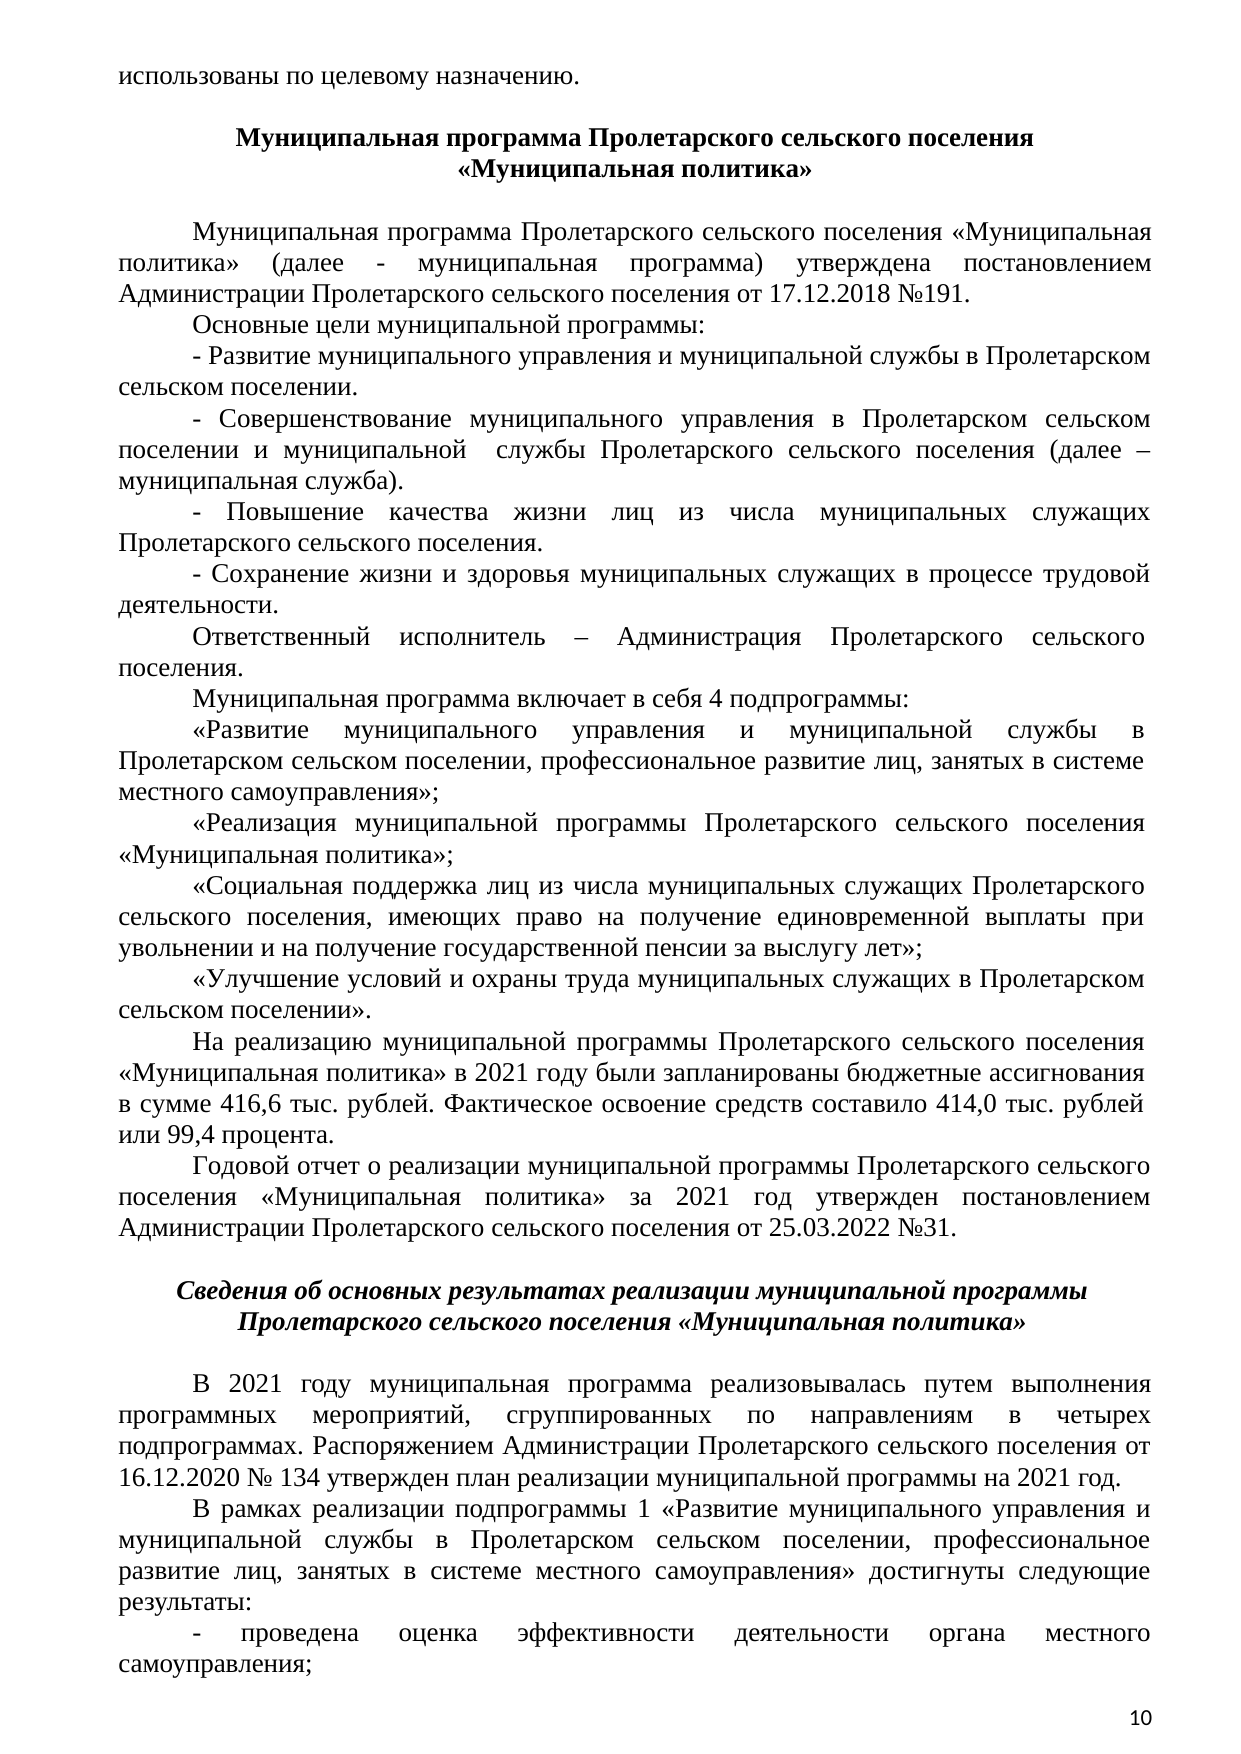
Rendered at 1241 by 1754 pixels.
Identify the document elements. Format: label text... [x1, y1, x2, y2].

text «Улучшение условий и охраны труда муниципальных служащих в Пролетарском сельском поселении». [118, 962, 1146, 1024]
text «Реализация муниципальной программы Пролетарского сельского поселения «Муниципальная политика»; [118, 807, 1146, 869]
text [118, 59, 1152, 90]
text - проведена оценка эффективности деятельности органа местного самоуправления; [118, 1616, 1152, 1679]
text - Повышение качества жизни лиц из числа муниципальных служащих Пролетарского сельского поселения. [118, 495, 1152, 557]
text Муниципальная программа Пролетарского сельского поселения «Муниципальная политика» (далее - муниципальная программа) утверждена постановлением Администрации Пролетарского сельского поселения от 17.12.2018 №191. [118, 215, 1152, 308]
text Сведения об основных результатах реализации муниципальной программы Пролетарского сельского поселения «Муниципальная политика» [118, 1274, 1146, 1336]
text Годовой отчет о реализации муниципальной программы Пролетарского сельского поселения «Муниципальная политика» за 2021 год утвержден постановлением Администрации Пролетарского сельского поселения от 25.03.2022 №31. [118, 1149, 1152, 1243]
text В 2021 году муниципальная программа реализовывалась путем выполнения программных мероприятий, сгруппированных по направлениям в четырех подпрограммах. Распоряжением Администрации Пролетарского сельского поселения от 16.12.2020 № 134 утвержден план реализации муниципальной программы на 2021 год. [118, 1367, 1152, 1492]
text «Развитие муниципального управления и муниципальной службы в Пролетарском сельском поселении, профессиональное развитие лиц, занятых в системе местного самоуправления»; [118, 713, 1146, 807]
text Ответственный исполнитель – Администрация Пролетарского сельского поселения. [118, 620, 1146, 682]
text «Муниципальная политика» [118, 152, 1152, 184]
text В рамках реализации подпрограммы 1 «Развитие муниципального управления и муниципальной службы в Пролетарском сельском поселении, профессиональное развитие лиц, занятых в системе местного самоуправления» достигнуты следующие результаты: [118, 1492, 1152, 1616]
text - Сохранение жизни и здоровья муниципальных служащих в процессе трудовой деятельности. [118, 557, 1152, 620]
text Основные цели муниципальной программы: [118, 308, 1152, 339]
text - Совершенствование муниципального управления в Пролетарском сельском поселении и муниципальной службы Пролетарского сельского поселения (далее – муниципальная служба). [118, 402, 1152, 495]
text Муниципальная программа включает в себя 4 подпрограммы: [118, 682, 1146, 713]
text «Социальная поддержка лиц из числа муниципальных служащих Пролетарского сельского поселения, имеющих право на получение единовременной выплаты при увольнении и на получение государственной пенсии за выслугу лет»; [118, 869, 1146, 962]
text Муниципальная программа Пролетарского сельского поселения [118, 121, 1152, 152]
text На реализацию муниципальной программы Пролетарского сельского поселения «Муниципальная политика» в 2021 году были запланированы бюджетные ассигнования в сумме 416,6 тыс. рублей. Фактическое освоение средств составило 414,0 тыс. рублей или 99,4 процента. [118, 1024, 1146, 1149]
text - Развитие муниципального управления и муниципальной службы в Пролетарском сельском поселении. [118, 339, 1152, 402]
